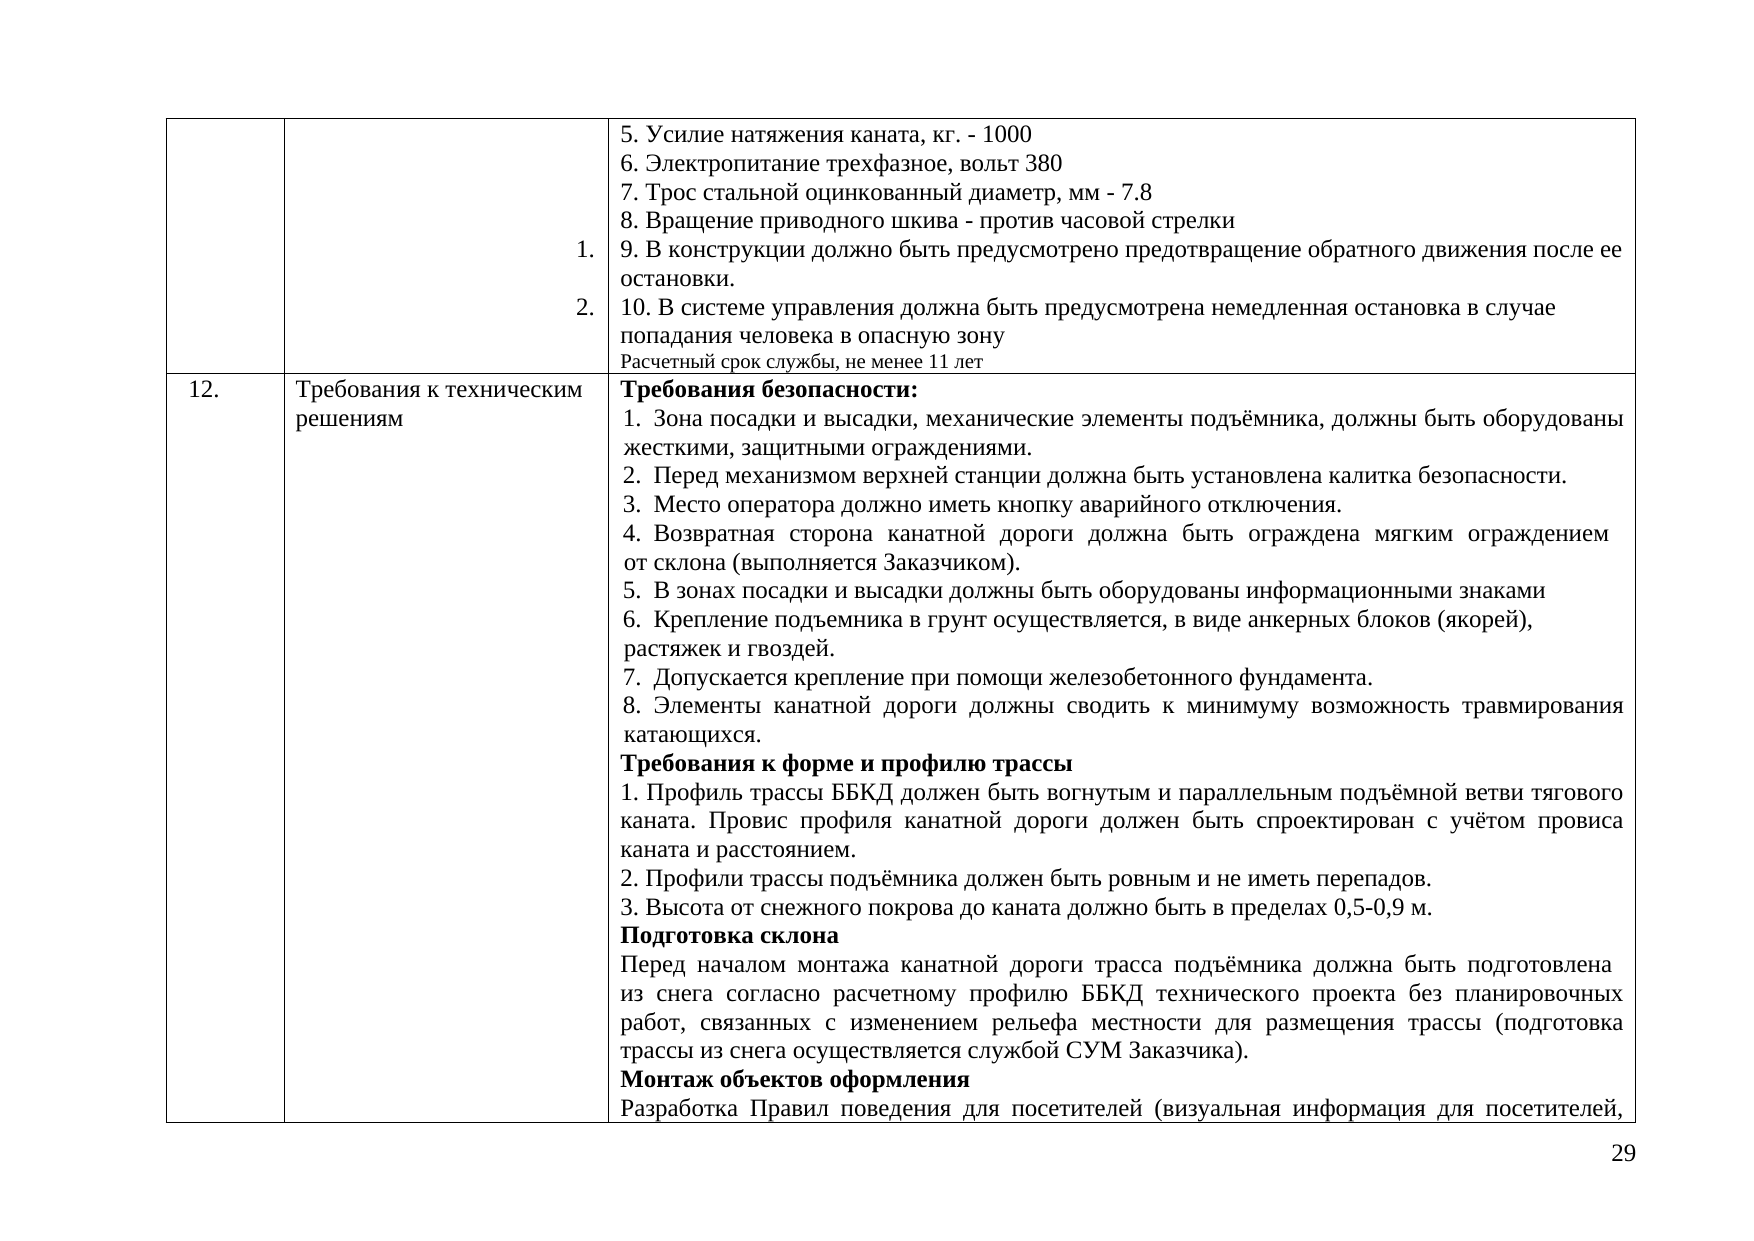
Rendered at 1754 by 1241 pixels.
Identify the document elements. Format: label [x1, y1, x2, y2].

table_cell [285, 119, 608, 373]
table_cell [167, 374, 284, 1122]
table_cell [285, 374, 608, 1122]
table_cell [167, 119, 284, 373]
table_cell [609, 374, 1635, 1122]
table_cell [609, 119, 1635, 373]
